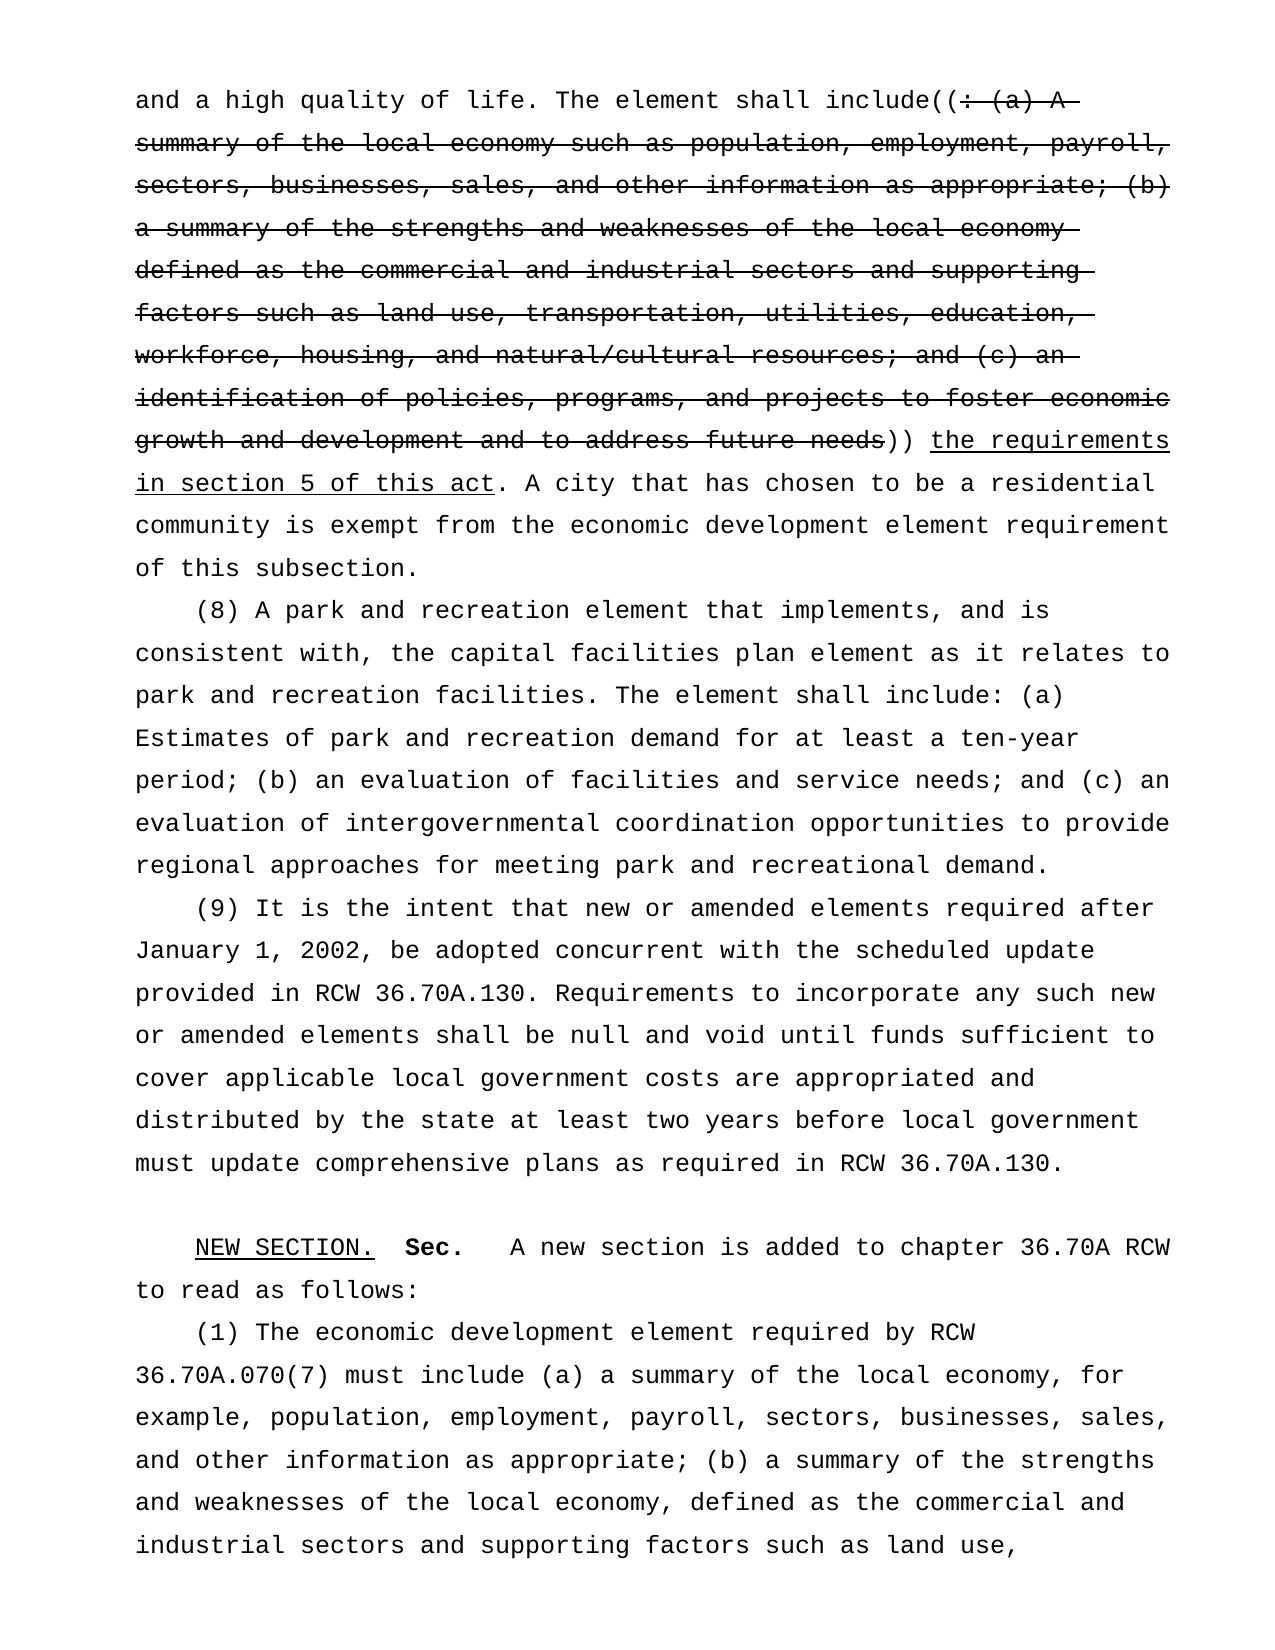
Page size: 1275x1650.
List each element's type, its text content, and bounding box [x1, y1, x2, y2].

text (8) A park and recreation element that implements, and is consistent with, the capital facilities plan element as it relates to park and recreation facilities. The element shall include: (a) Estimates of park and recreation demand for at least a ten-year period; (b) an evaluation of facilities and service needs; and (c) an evaluation of intergovernmental coordination opportunities to provide regional approaches for meeting park and recreational demand. [135, 585, 1170, 882]
text (9) It is the intent that new or amended elements required after January 1, 2002, be adopted concurrent with the scheduled update provided in RCW 36.70A.130. Requirements to incorporate any such new or amended elements shall be null and void until funds sufficient to cover applicable local government costs are appropriated and distributed by the state at least two years before local government must update comprehensive plans as required in RCW 36.70A.130. [135, 882, 1170, 1180]
text NEW SECTION. Sec. A new section is added to chapter 36.70A RCW to read as follows: [135, 1222, 1170, 1307]
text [135, 75, 1170, 144]
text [135, 1307, 1170, 1562]
